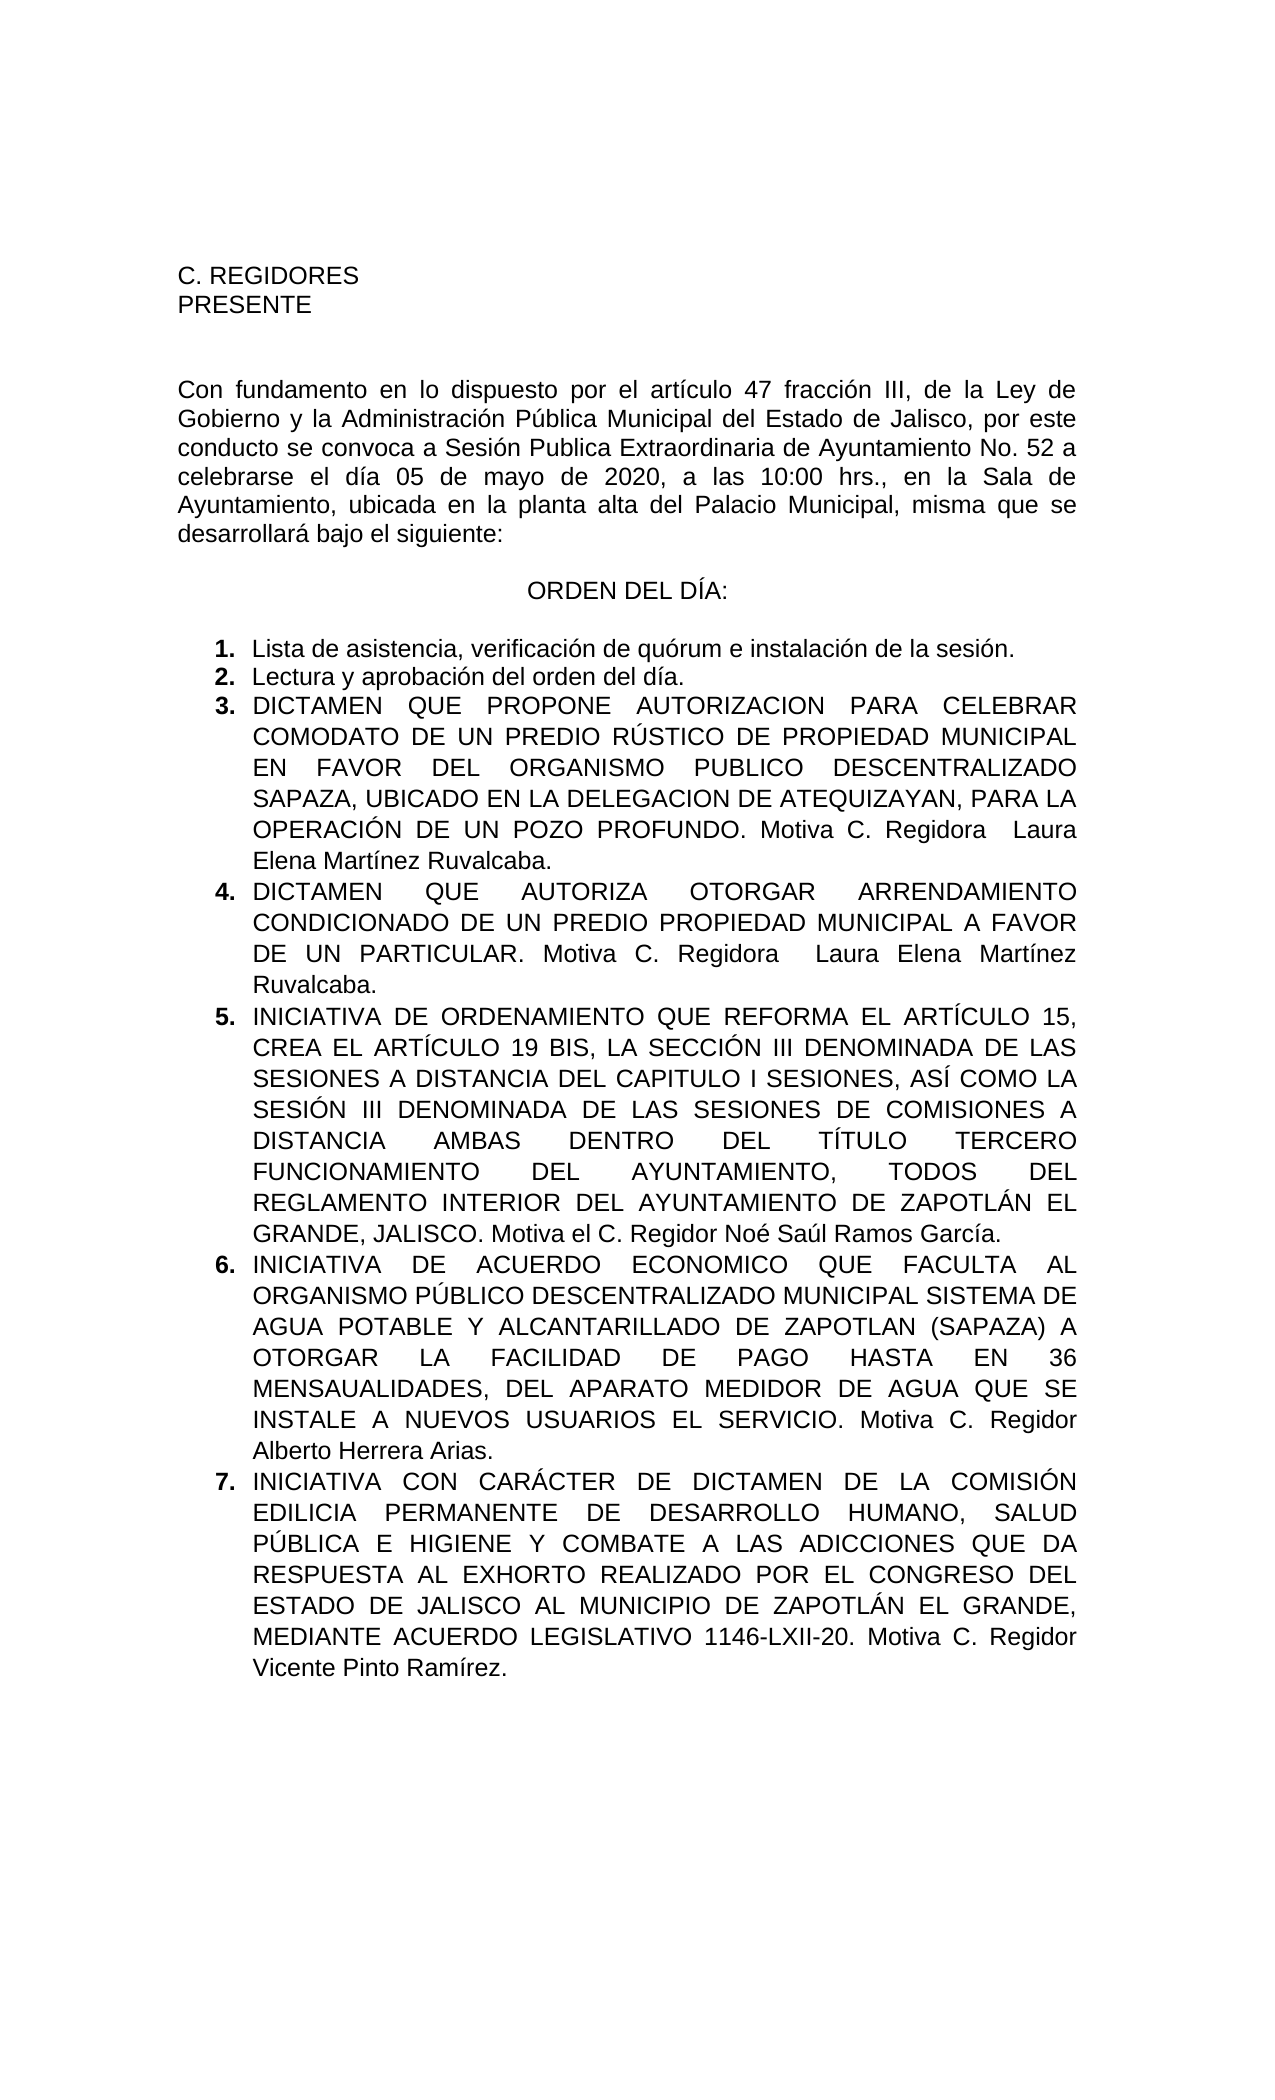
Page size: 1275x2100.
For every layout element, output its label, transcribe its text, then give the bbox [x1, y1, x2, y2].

list INICIATIVA DE ACUERDO ECONOMICO QUE FACULTA AL ORGANISMO PÚBLICO DESCENTRALIZADO MUNICIPAL SISTEMA DE AGUA POTABLE Y ALCANTARILLADO DE ZAPOTLAN (SAPAZA) A OTORGAR LA FACILIDAD DE PAGO HASTA EN 36 MENSAUALIDADES, DEL APARATO MEDIDOR DE AGUA QUE SE INSTALE A NUEVOS USUARIOS EL SERVICIO. Motiva C. Regidor Alberto Herrera Arias. [215, 1250, 1078, 1465]
list Lista de asistencia, verificación de quórum e instalación de la sesión. [214, 633, 1078, 662]
text ORDEN DEL DÍA: [177, 576, 1078, 605]
list DICTAMEN QUE PROPONE AUTORIZACION PARA CELEBRAR COMODATO DE UN PREDIO RÚSTICO DE PROPIEDAD MUNICIPAL EN FAVOR DEL ORGANISMO PUBLICO DESCENTRALIZADO SAPAZA, UBICADO EN LA DELEGACION DE ATEQUIZAYAN, PARA LA OPERACIÓN DE UN POZO PROFUNDO. Motiva C. Regidora Laura Elena Martínez Ruvalcaba. [215, 691, 1078, 875]
text PRESENTE [177, 290, 1078, 319]
text Con fundamento en lo dispuesto por el artículo 47 fracción III, de la Ley de Gobierno y la Administración Pública Municipal del Estado de Jalisco, por este conducto se convoca a Sesión Publica Extraordinaria de Ayuntamiento No. 52 a celebrarse el día 05 de mayo de 2020, a las 10:00 hrs., en la Sala de Ayuntamiento, ubicada en la planta alta del Palacio Municipal, misma que se desarrollará bajo el siguiente: [177, 376, 1078, 548]
list DICTAMEN QUE AUTORIZA OTORGAR ARRENDAMIENTO CONDICIONADO DE UN PREDIO PROPIEDAD MUNICIPAL A FAVOR DE UN PARTICULAR. Motiva C. Regidora Laura Elena Martínez Ruvalcaba. [215, 877, 1078, 999]
text C. REGIDORES [177, 261, 1078, 290]
list Lectura y aprobación del orden del día. [214, 662, 1078, 691]
list INICIATIVA CON CARÁCTER DE DICTAMEN DE LA COMISIÓN EDILICIA PERMANENTE DE DESARROLLO HUMANO, SALUD PÚBLICA E HIGIENE Y COMBATE A LAS ADICCIONES QUE DA RESPUESTA AL EXHORTO REALIZADO POR EL CONGRESO DEL ESTADO DE JALISCO AL MUNICIPIO DE ZAPOTLÁN EL GRANDE, MEDIANTE ACUERDO LEGISLATIVO 1146-LXII-20. Motiva C. Regidor Vicente Pinto Ramírez. [215, 1467, 1078, 1682]
list INICIATIVA DE ORDENAMIENTO QUE REFORMA EL ARTÍCULO 15, CREA EL ARTÍCULO 19 BIS, LA SECCIÓN III DENOMINADA DE LAS SESIONES A DISTANCIA DEL CAPITULO I SESIONES, ASÍ COMO LA SESIÓN III DENOMINADA DE LAS SESIONES DE COMISIONES A DISTANCIA AMBAS DENTRO DEL TÍTULO TERCERO FUNCIONAMIENTO DEL AYUNTAMIENTO, TODOS DEL REGLAMENTO INTERIOR DEL AYUNTAMIENTO DE ZAPOTLÁN EL GRANDE, JALISCO. Motiva el C. Regidor Noé Saúl Ramos García. [215, 1001, 1078, 1247]
